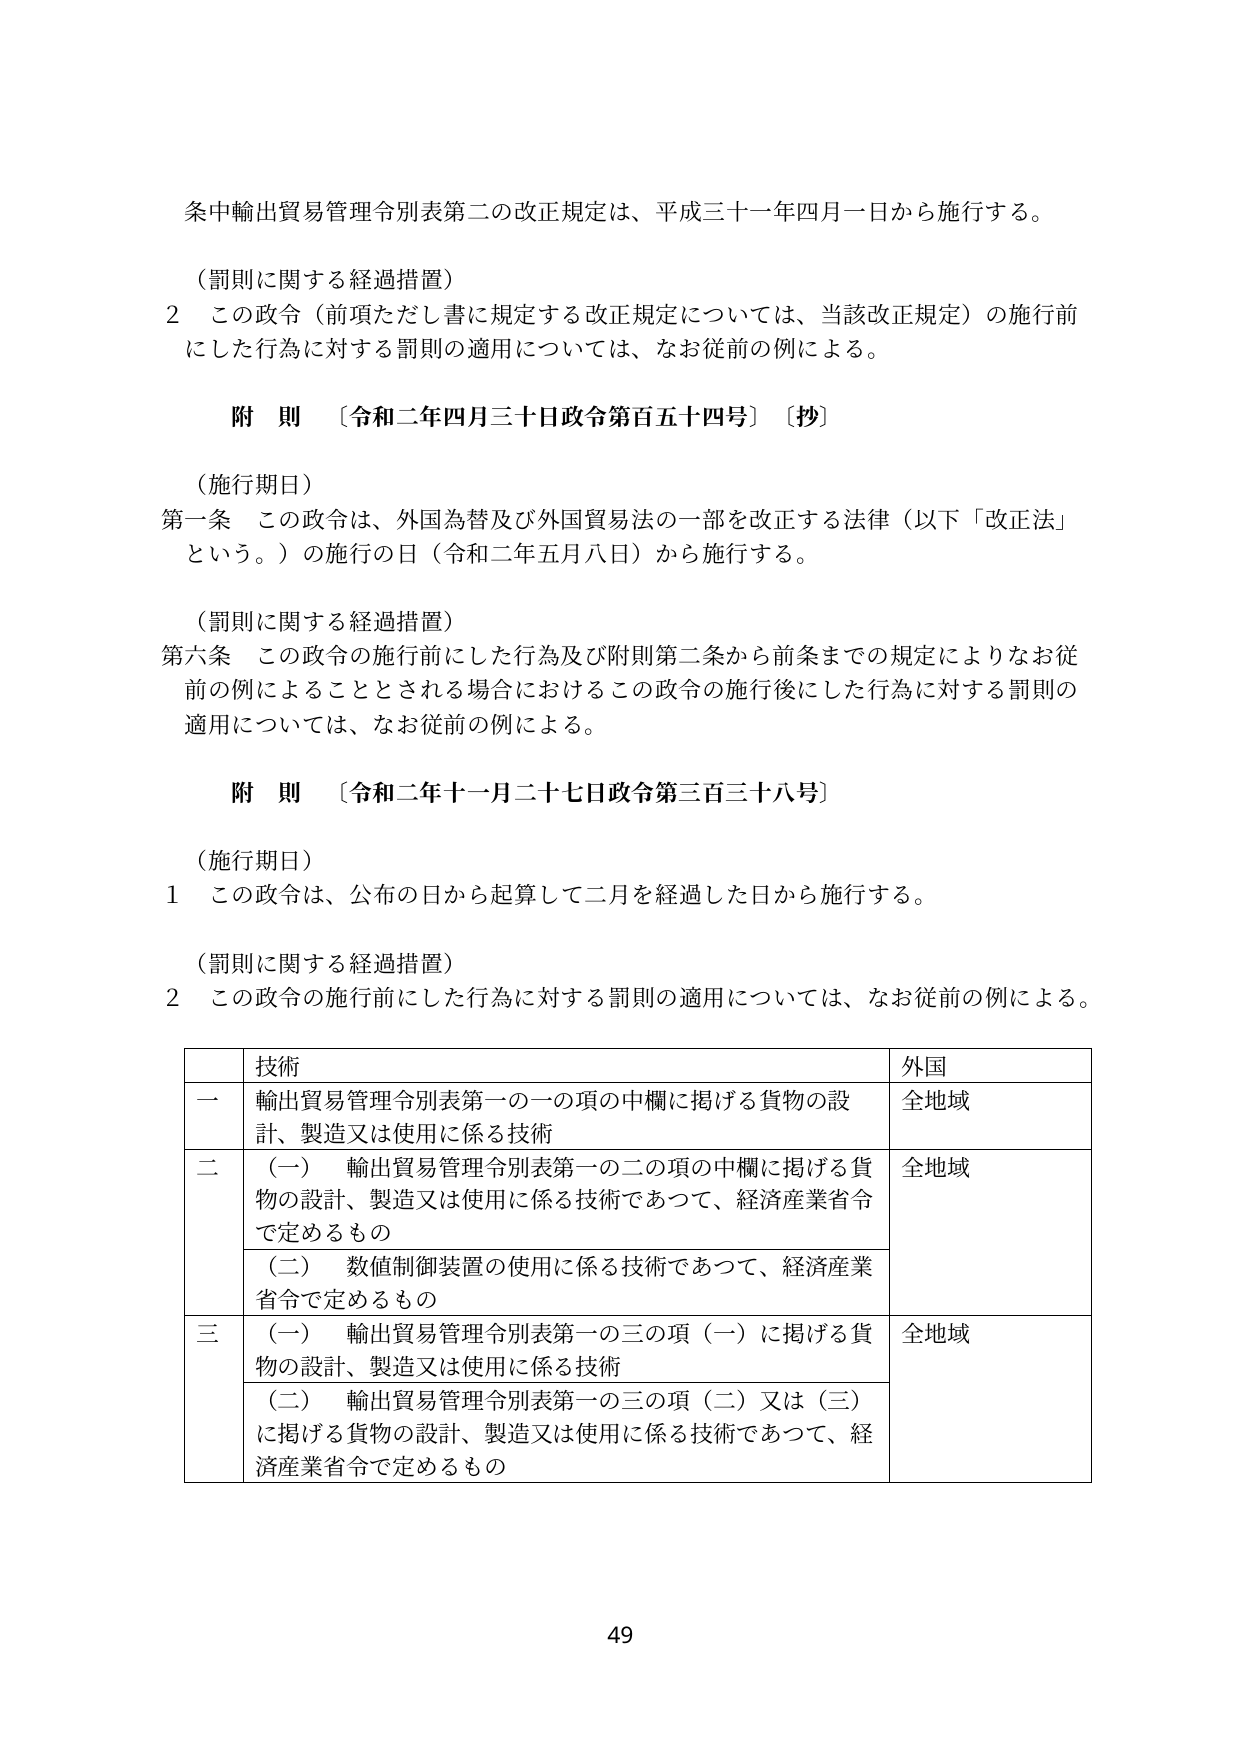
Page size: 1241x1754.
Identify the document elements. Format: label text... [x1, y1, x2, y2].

text （施行期日） [184, 843, 1079, 877]
table_cell 全地域 [890, 1150, 1091, 1248]
table_header [185, 1049, 243, 1082]
table_cell 全地域 [890, 1316, 1091, 1382]
table_cell 三 [185, 1316, 243, 1382]
table_cell （二） 数値制御装置の使用に係る技術であつて、経済産業省令で定めるもの [244, 1250, 889, 1315]
table_cell 二 [185, 1150, 243, 1248]
table_cell [185, 1382, 243, 1482]
text ２ この政令（前項ただし書に規定する改正規定については、当該改正規定）の施行前にした行為に対する罰則の適用については、なお従前の例による。 [161, 296, 1079, 364]
table_cell （二） 輸出貿易管理令別表第一の三の項（二）又は（三）に掲げる貨物の設計、製造又は使用に係る技術であつて、経済産業省令で定めるもの [244, 1383, 889, 1482]
text （罰則に関する経過措置） [184, 604, 1079, 638]
table_cell 輸出貿易管理令別表第一の一の項の中欄に掲げる貨物の設計、製造又は使用に係る技術 [244, 1083, 889, 1149]
text １ この政令は、公布の日から起算して二月を経過した日から施行する。 [161, 877, 1079, 911]
text （罰則に関する経過措置） [184, 945, 1079, 979]
text （罰則に関する経過措置） [184, 262, 1079, 296]
table_cell （一） 輸出貿易管理令別表第一の三の項（一）に掲げる貨物の設計、製造又は使用に係る技術 [244, 1316, 889, 1382]
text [161, 194, 1079, 228]
table_cell [890, 1382, 1091, 1482]
text （施行期日） [184, 467, 1079, 501]
text ２ この政令の施行前にした行為に対する罰則の適用については、なお従前の例による。 [161, 979, 1079, 1014]
table_cell [890, 1249, 1091, 1315]
text 附 則 〔令和二年四月三十日政令第百五十四号〕〔抄〕 [230, 399, 1079, 433]
table_cell 一 [185, 1083, 243, 1149]
text 第一条 この政令は、外国為替及び外国貿易法の一部を改正する法律（以下「改正法」という。）の施行の日（令和二年五月八日）から施行する。 [161, 501, 1079, 569]
table_header 技術 [244, 1049, 889, 1082]
table_cell [185, 1249, 243, 1315]
table_cell 全地域 [890, 1083, 1091, 1149]
text 附 則 〔令和二年十一月二十七日政令第三百三十八号〕 [230, 774, 1079, 809]
table_cell （一） 輸出貿易管理令別表第一の二の項の中欄に掲げる貨物の設計、製造又は使用に係る技術であつて、経済産業省令で定めるもの [244, 1150, 889, 1248]
table_header 外国 [890, 1049, 1091, 1082]
text 第六条 この政令の施行前にした行為及び附則第二条から前条までの規定によりなお従前の例によることとされる場合におけるこの政令の施行後にした行為に対する罰則の適用については、なお従前の例による。 [161, 638, 1079, 740]
